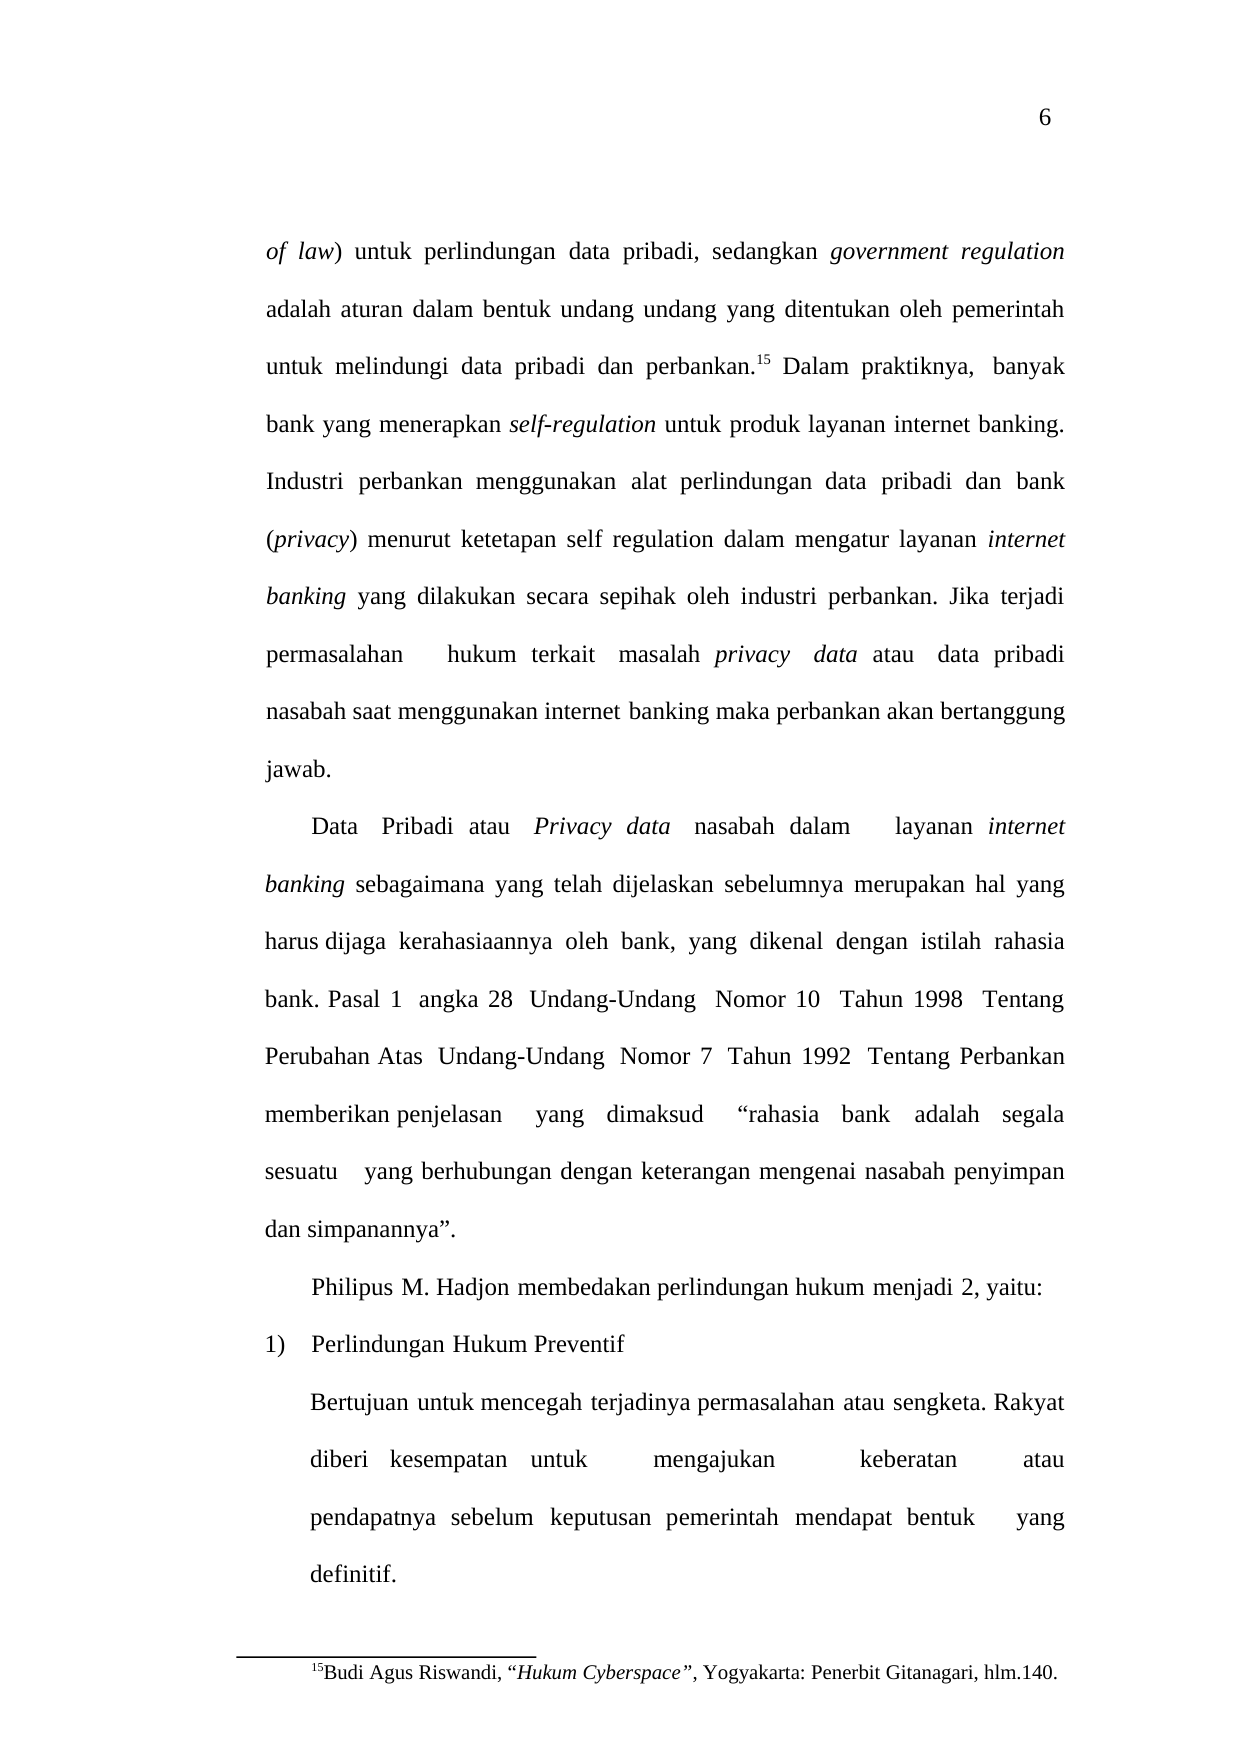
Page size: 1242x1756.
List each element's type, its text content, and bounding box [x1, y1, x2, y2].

list Perlindunganl Hukum Preventif [264, 1329, 1077, 1358]
text Data Pribadi atau Privacy data nasabah dalaml layanan internet banking sebagaimana yang telah dijelaskan sebelumnya merupakan hal yang harus dijaga kerahasiaannya oleh bank, yang dikenal dengan istilahl rahasia bank. Pasal 1 angka 28 Undang-Undangl Nomor 10l Tahun 1998l Tentang Perubahan Atas Undang-Undang Nomor 7 Tahun 1992l Tentang Perbankan memberikan penjelasanl yang dimaksudl “rahasia bank adalah segala sesuatu yang berhubungan dengan keterangan mengenai nasabah penyimpan dan simpanannya”. [264, 811, 1065, 1243]
text of law) untuk perlindungan data pribadi, sedangkan government regulation adalah aturan dalam bentuk undang undang yang ditentukan oleh pemerintah untuk melindungi data pribadi dan perbankan.15 Dalam praktiknya, banyak bank yang menerapkan self-regulation untuk produk layanan internet banking. Industri perbankan menggunakanl alat perlindungan datal pribadi danl bank (privacy) menurut ketetapan self regulation dalam mengatur layanan internet banking yang dilakukan secara sepihak oleh industri perbankan. Jika terjadi permasalahanl hukum terkait masalah privacy data atau data pribadi nasabah saat menggunakan internet banking maka perbankan akan bertanggung jawab. [266, 236, 1065, 782]
text Bertujuan untuk mencegahl terjadinya permasalahanl atau sengketa. Rakyat diberi kesempatanl untuk mengajukan keberatan atau pendapatnya sebelum keputusan pemerintah mendapat bentukl yang definitif. [310, 1387, 1064, 1588]
text 15Budi Agus Riswandi, “Hukum Cyberspace”, Yogyakarta: Penerbit Gitanagari, hlm.140. [311, 1660, 1077, 1684]
text Philipus M. Hadjon membedakan perlindungan hukum menjadi 2, yaitu: [311, 1272, 1077, 1300]
